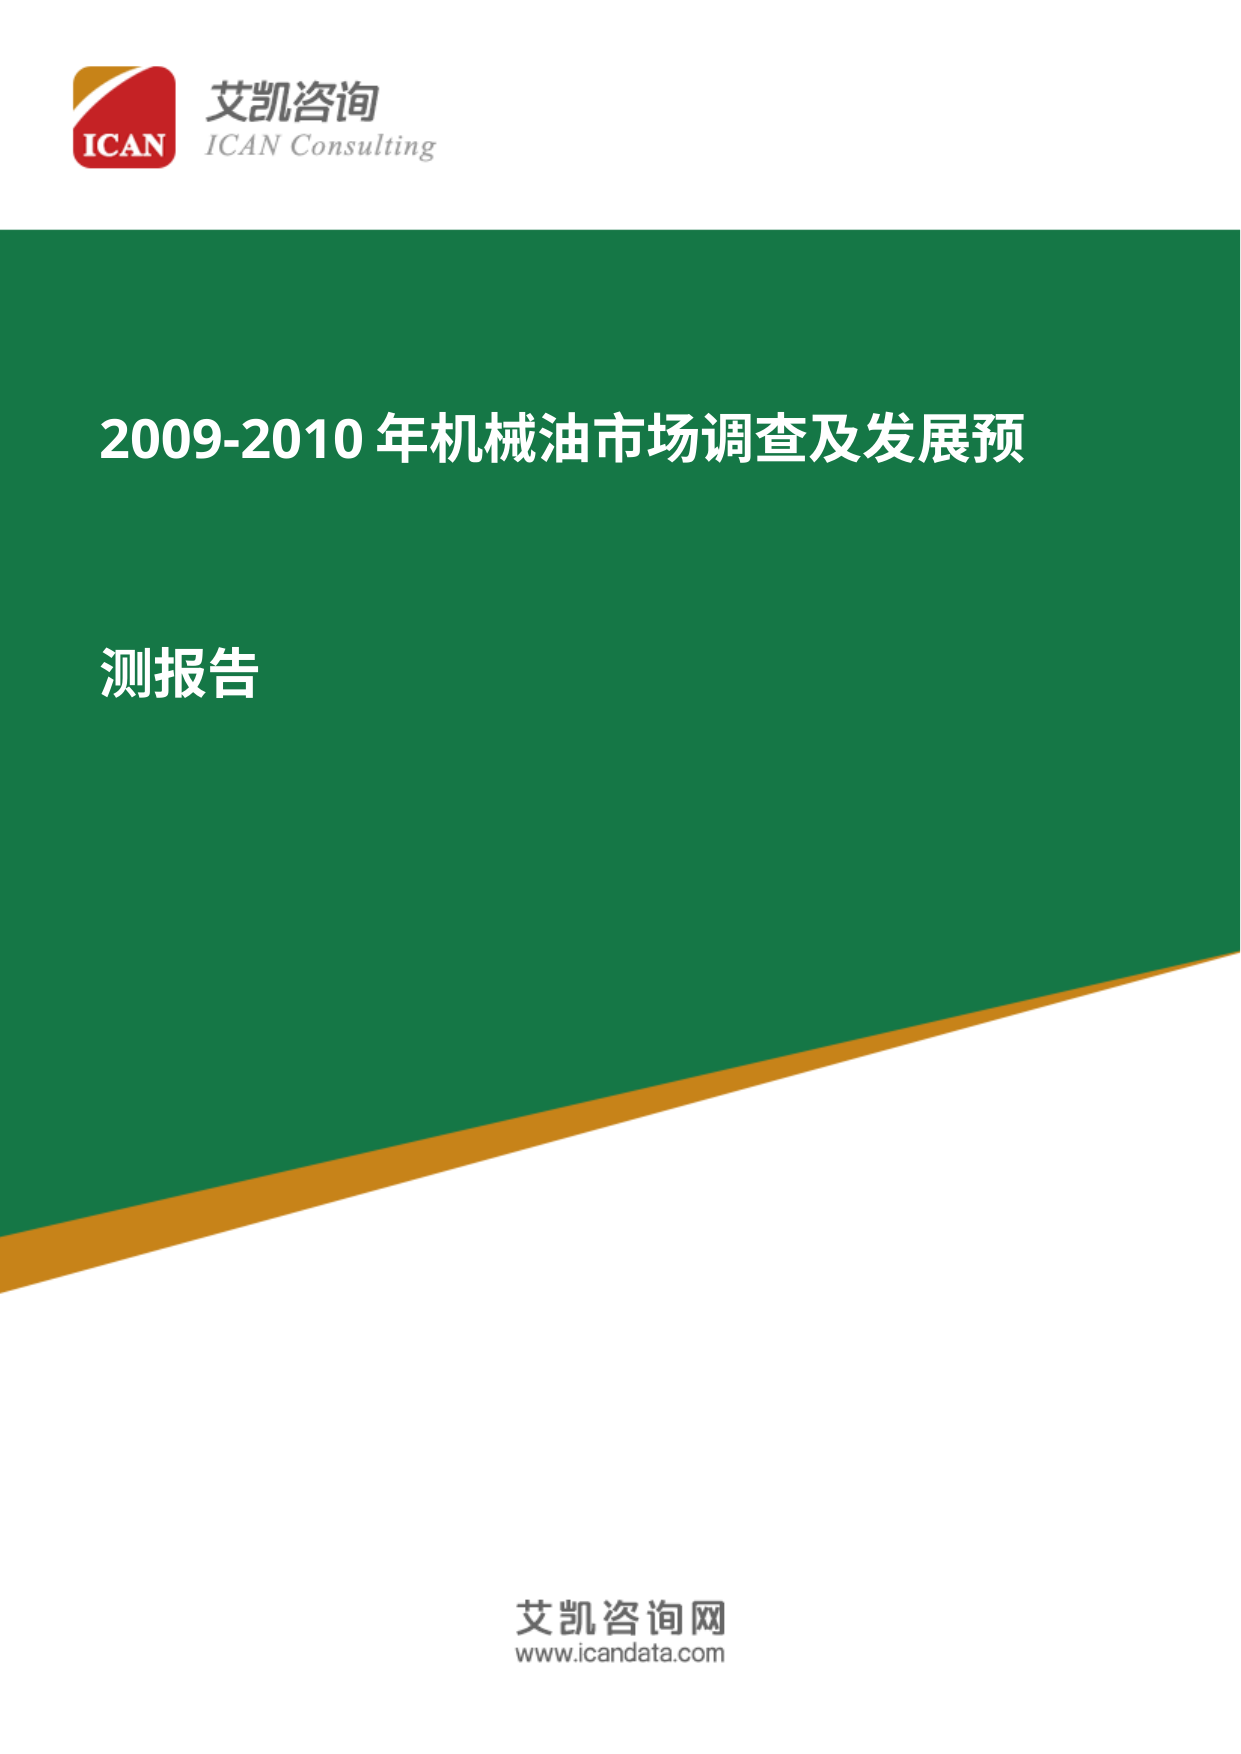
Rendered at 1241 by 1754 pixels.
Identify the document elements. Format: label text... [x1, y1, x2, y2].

subtitle 2009-2010年机械油市场调查及发展预测报告 [99, 386, 1053, 718]
picture [0, 5, 1241, 1754]
